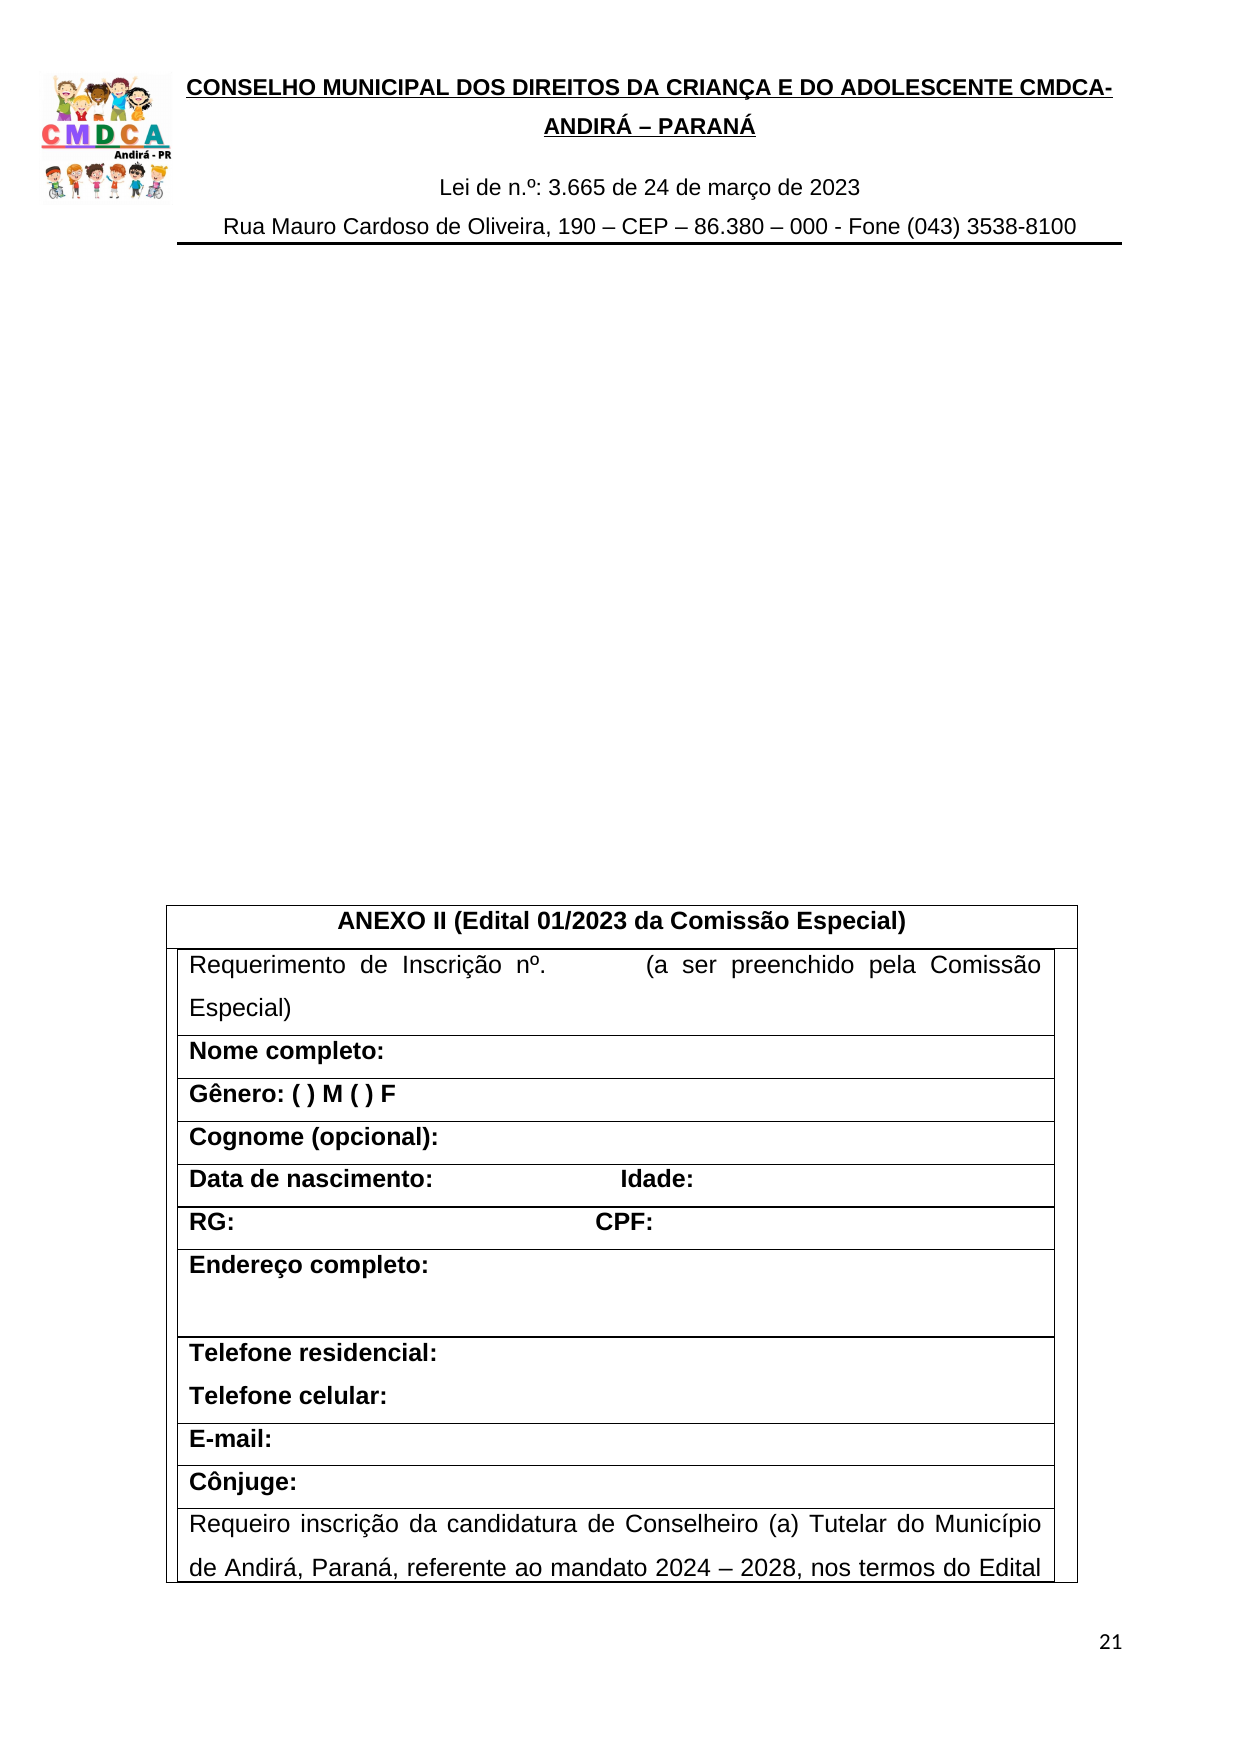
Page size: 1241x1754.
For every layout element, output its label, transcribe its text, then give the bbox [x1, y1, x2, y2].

picture [39, 71, 173, 205]
table_cell [178, 1208, 1054, 1249]
table_cell [1055, 949, 1077, 1582]
table_cell [178, 1079, 1054, 1121]
table_cell [167, 949, 177, 1582]
table_cell [178, 1338, 1054, 1423]
table_cell [178, 1036, 1054, 1078]
table_cell [178, 1424, 1054, 1465]
table_cell [178, 1122, 1054, 1164]
table_cell [178, 1165, 1054, 1206]
table_cell [178, 1250, 1054, 1336]
table_cell [178, 1509, 1054, 1581]
table_cell [178, 950, 1054, 1035]
table_header ANEXO II (Edital 01/2023 da Comissão Especial) [167, 906, 1077, 948]
table_cell [178, 1466, 1054, 1508]
